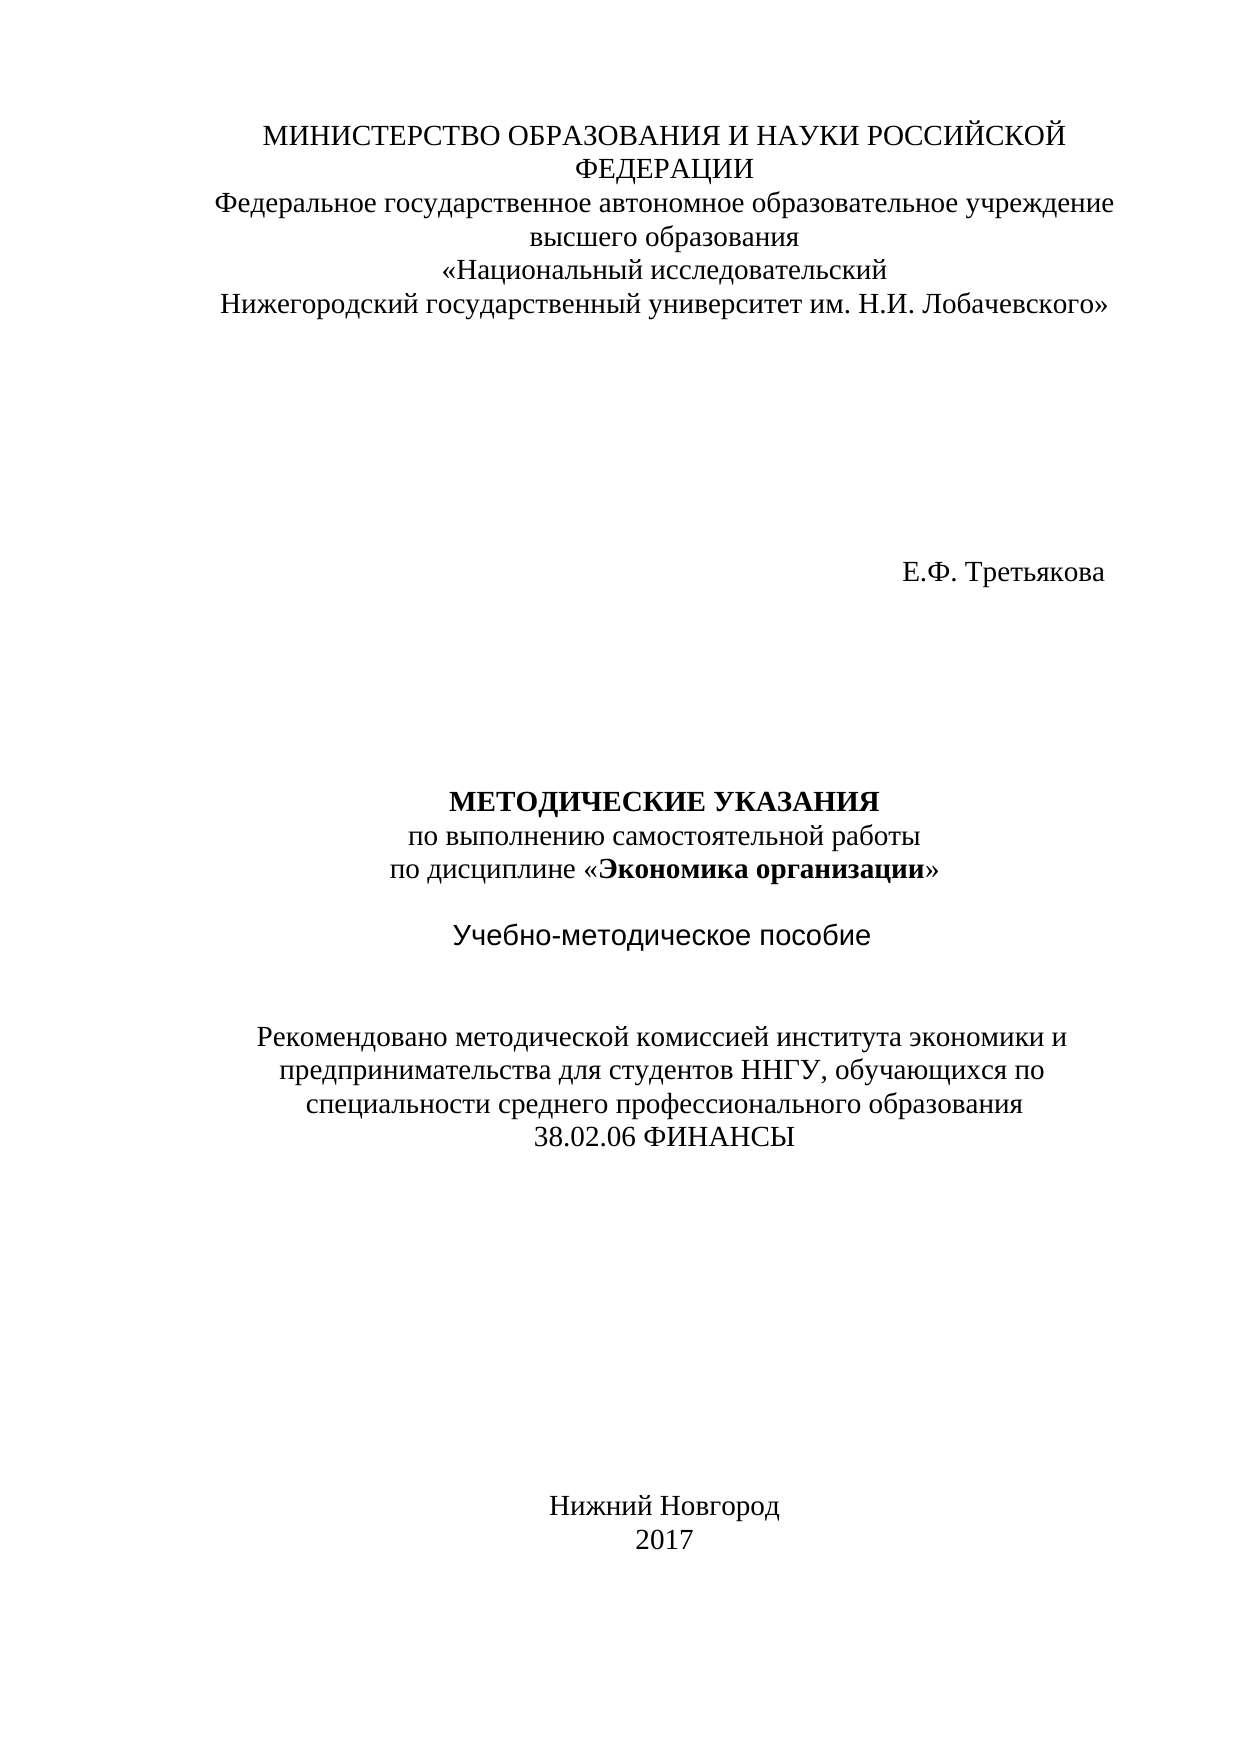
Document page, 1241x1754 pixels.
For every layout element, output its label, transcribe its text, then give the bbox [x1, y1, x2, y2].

text Учебно-методическое пособие [233, 918, 1091, 952]
text Нижний Новгород [177, 1488, 1152, 1522]
text МЕТОДИЧЕСКИЕ УКАЗАНИЯ [177, 784, 1152, 818]
text 38.02.06 ФИНАНСЫ [177, 1119, 1152, 1153]
text 2017 [177, 1522, 1152, 1556]
text Нижегородский государственный университет им. Н.И. Лобачевского» [177, 286, 1152, 319]
text Федеральное государственное автономное образовательное учреждение [177, 185, 1152, 219]
text МИНИСТЕРСТВО ОБРАЗОВАНИЯ И НАУКИ РОССИЙСКОЙ ФЕДЕРАЦИИ [177, 118, 1152, 185]
text по выполнению самостоятельной работы [177, 818, 1152, 851]
text специальности среднего профессионального образования [177, 1086, 1152, 1119]
text «Национальный исследовательский [177, 252, 1152, 286]
text высшего образования [177, 219, 1152, 252]
text Е.Ф. Третьякова [177, 554, 1152, 588]
text Рекомендовано методической комиссией института экономики и предпринимательства для студентов ННГУ, обучающихся по [233, 1019, 1091, 1086]
text по дисциплине «Экономика организации» [177, 851, 1152, 885]
